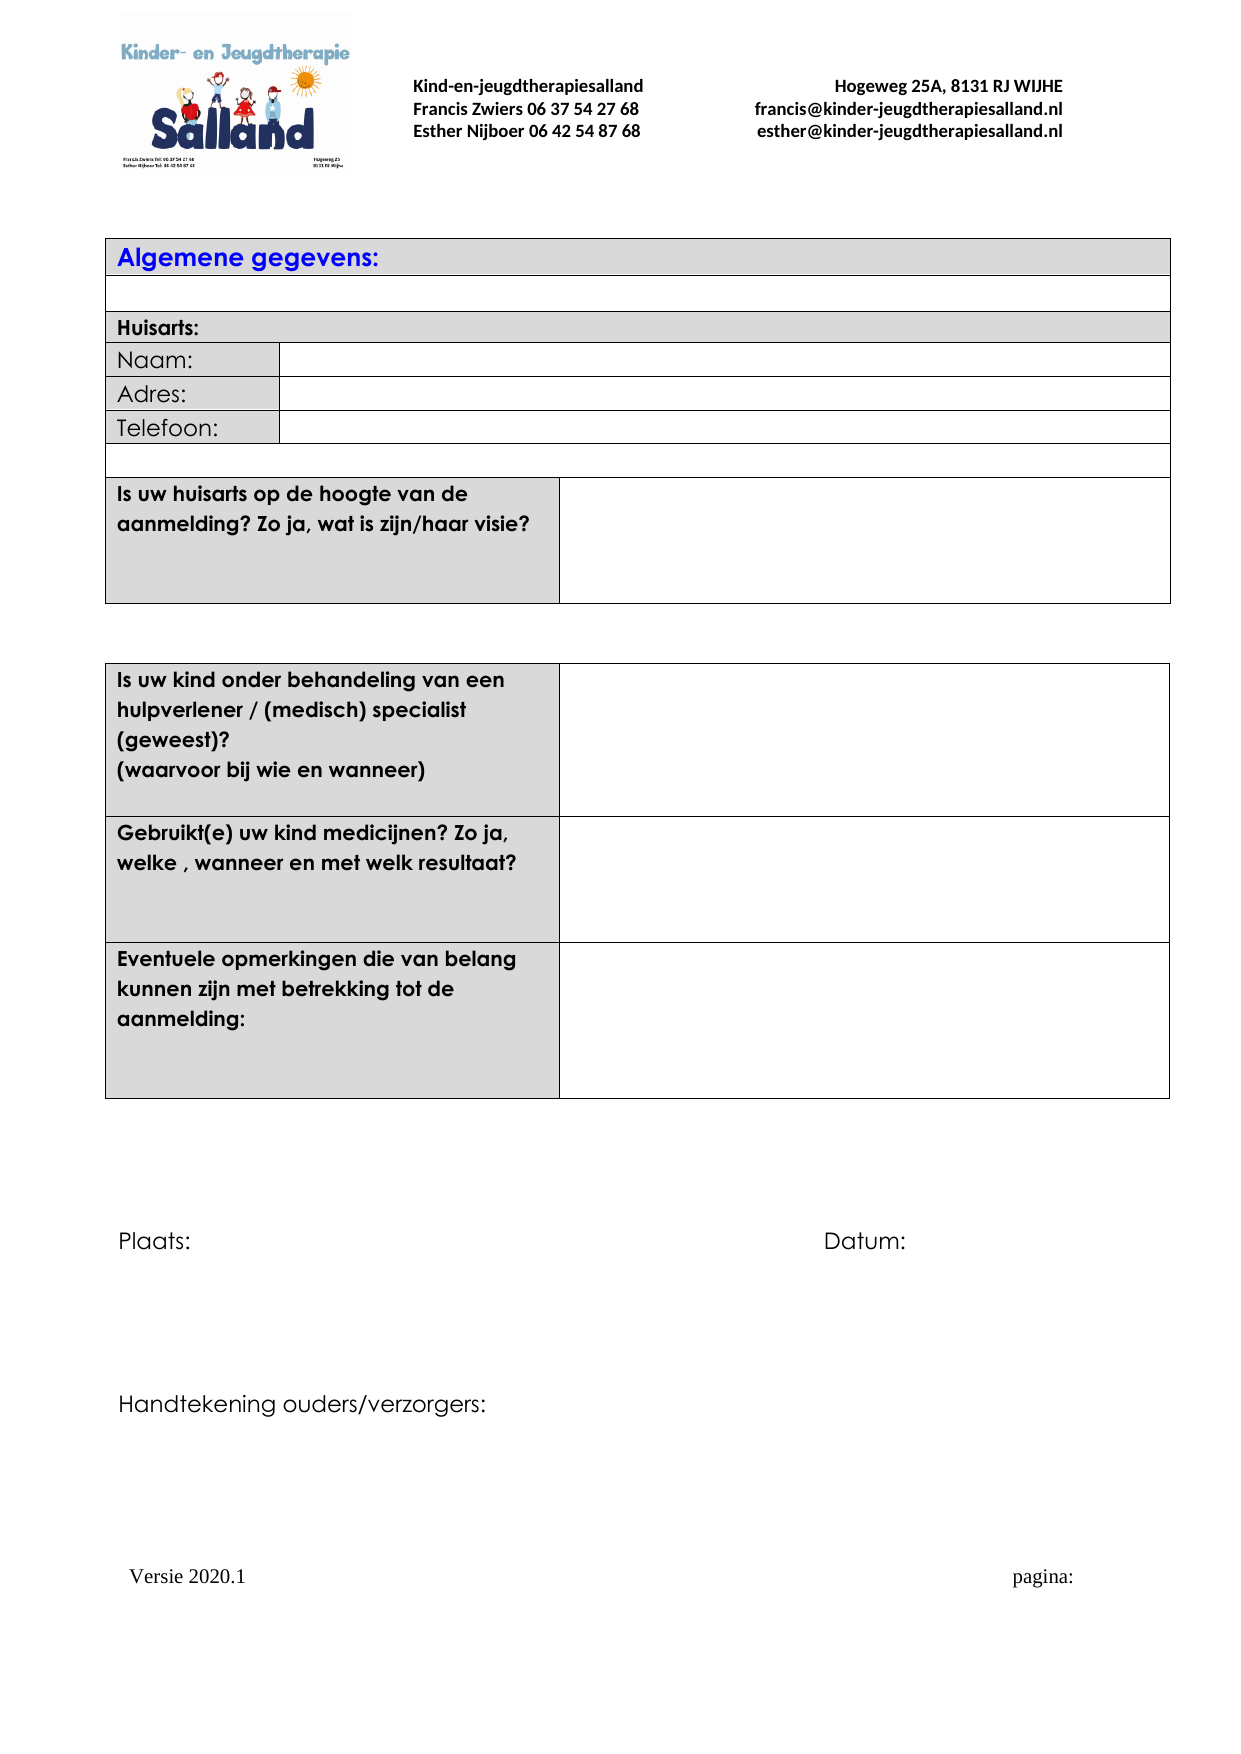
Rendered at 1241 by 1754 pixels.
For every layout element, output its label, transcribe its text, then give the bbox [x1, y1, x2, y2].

table_cell [106, 276, 1170, 311]
table_cell [280, 343, 1170, 376]
table_cell Huisarts: [106, 312, 1170, 342]
table_cell Gebruikt(e) uw kind medicijnen? Zo ja, welke , wanneer en met welk resultaat? [106, 817, 559, 942]
table_cell [560, 943, 1169, 1098]
table_cell [560, 478, 1170, 603]
table_cell [560, 817, 1169, 942]
text Plaats: Datum: [118, 1223, 1122, 1256]
table_header Algemene gegevens: [106, 239, 1170, 274]
table_cell [280, 377, 1170, 409]
table_cell Telefoon: [106, 411, 279, 443]
table_cell Naam: [106, 343, 279, 376]
table_header [560, 664, 1169, 816]
text Handtekening ouders/verzorgers: [118, 1387, 1122, 1420]
picture [118, 11, 353, 170]
table_cell [106, 444, 1170, 477]
table_header Is uw kind onder behandeling van een hulpverlener / (medisch) specialist (geweest)? (waarvoor bij wie en wanneer) [106, 664, 559, 816]
table_cell Adres: [106, 377, 279, 409]
table_cell Is uw huisarts op de hoogte van de aanmelding? Zo ja, wat is zijn/haar visie? [106, 478, 559, 603]
table_cell Eventuele opmerkingen die van belang kunnen zijn met betrekking tot de aanmelding: [106, 943, 559, 1098]
table_cell [280, 411, 1170, 443]
